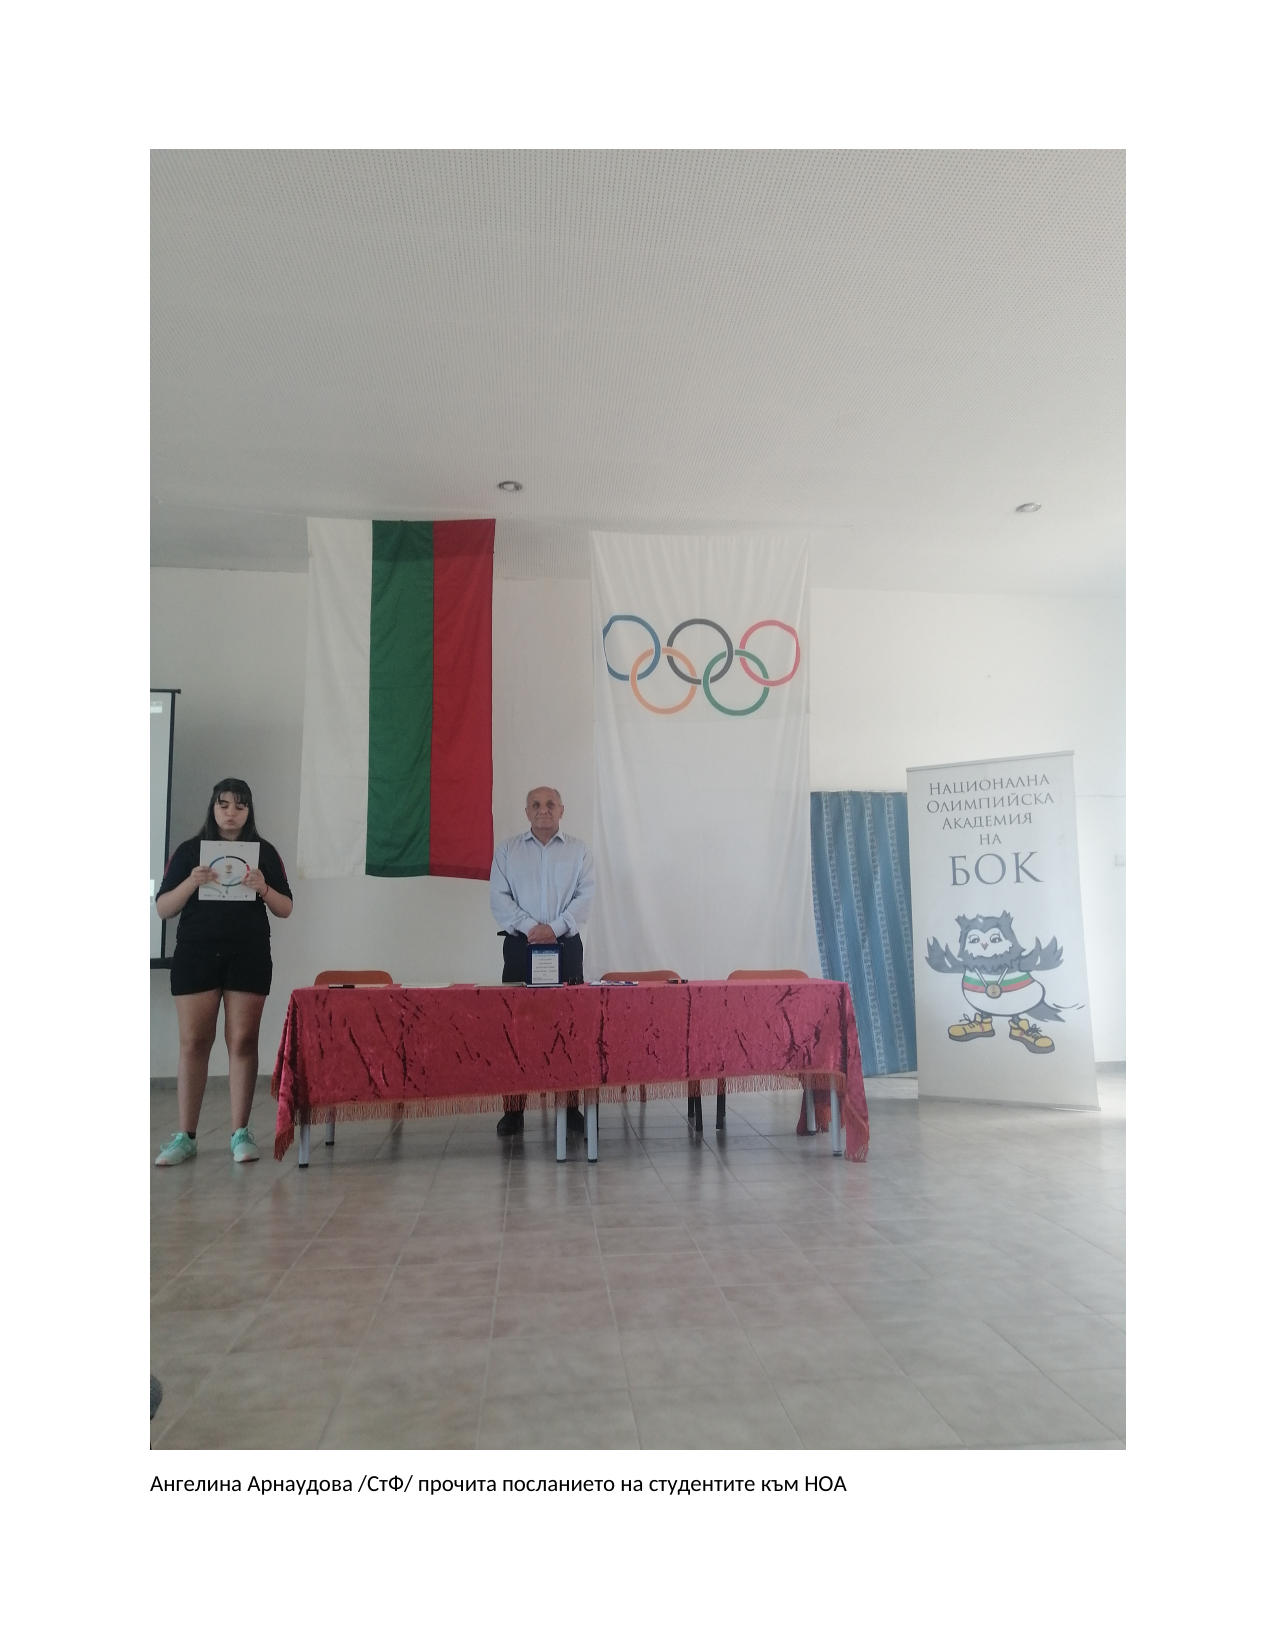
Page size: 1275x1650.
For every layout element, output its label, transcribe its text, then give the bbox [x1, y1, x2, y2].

text Ангелина Арнаудова /СтФ/ прочита посланието на студентите към НОА [150, 1469, 1125, 1497]
picture [150, 149, 1126, 1450]
